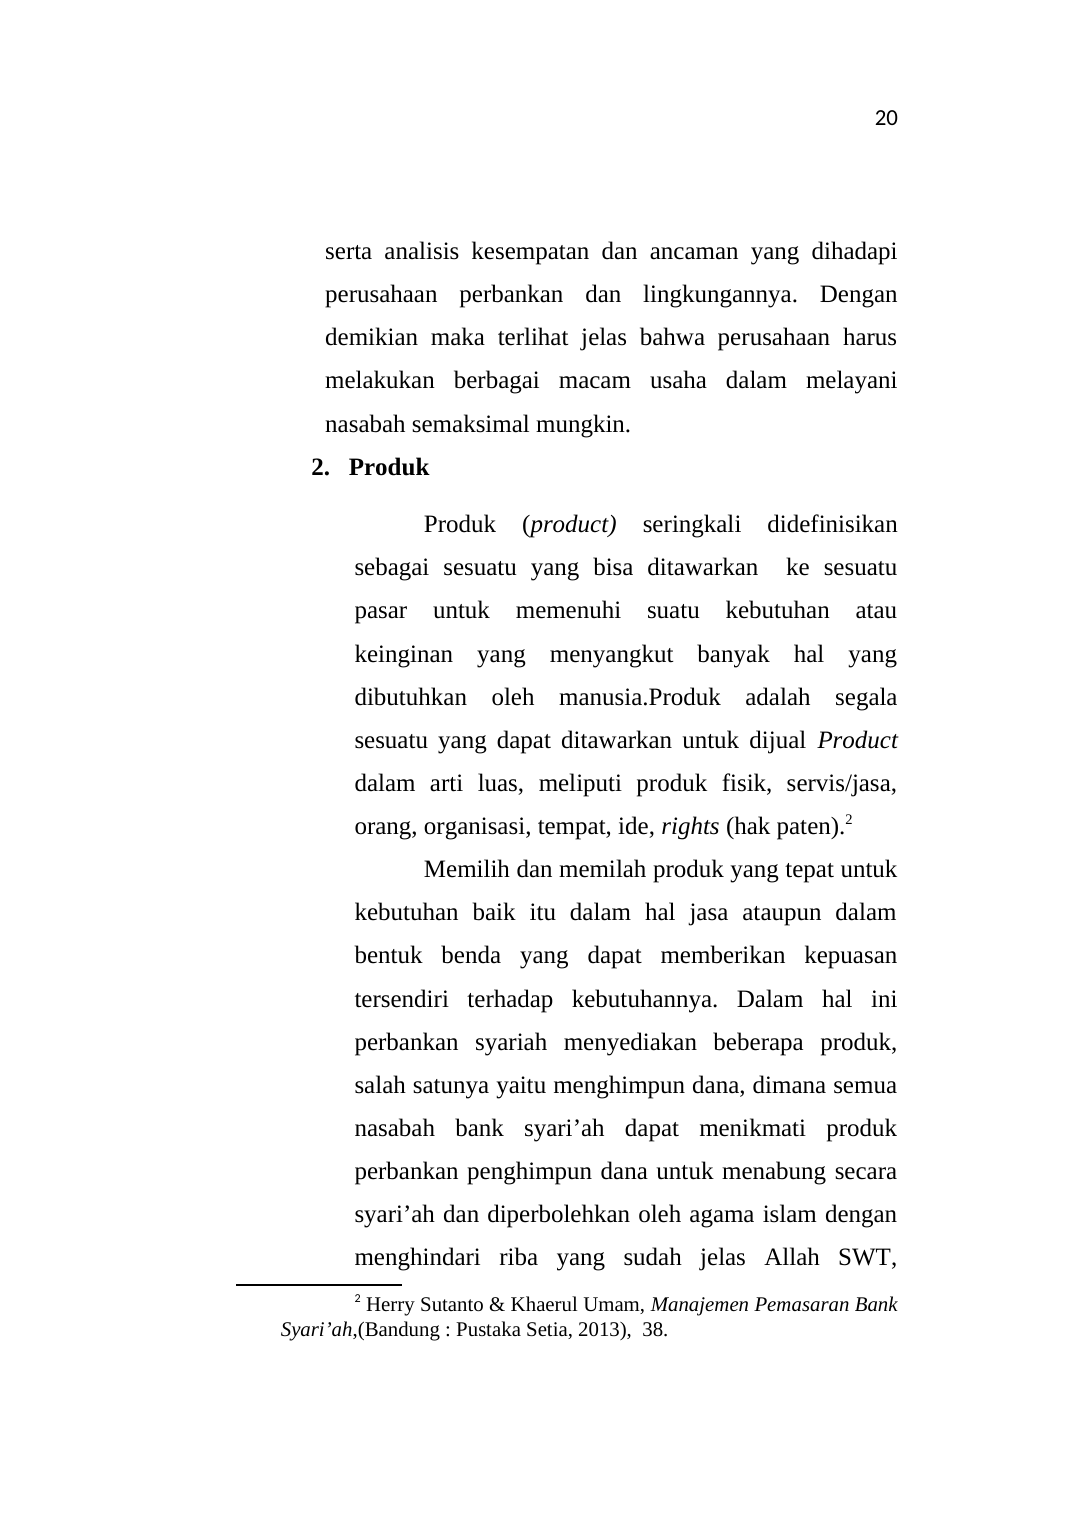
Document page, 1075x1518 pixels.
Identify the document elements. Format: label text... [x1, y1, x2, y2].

text Produk (product) seringkali didefinisikan sebagai sesuatu yang bisa ditawarkan ke sesuatu pasar untuk memenuhi suatu kebutuhan atau keinginan yang menyangkut banyak hal yang dibutuhkan oleh manusia.Produk adalah segala sesuatu yang dapat ditawarkan untuk dijual Product dalam arti luas, meliputi produk fisik, servis/jasa, orang, organisasi, tempat, ide, rights (hak paten). [354, 509, 898, 840]
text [354, 854, 898, 1271]
list Produk [311, 452, 898, 481]
text serta analisis kesempatan dan ancaman yang dihadapi perusahaan perbankan dan lingkungannya. Dengan demikian maka terlihat jelas bahwa perusahaan harus melakukan berbagai macam usaha dalam melayani nasabah semaksimal mungkin. [325, 236, 898, 437]
